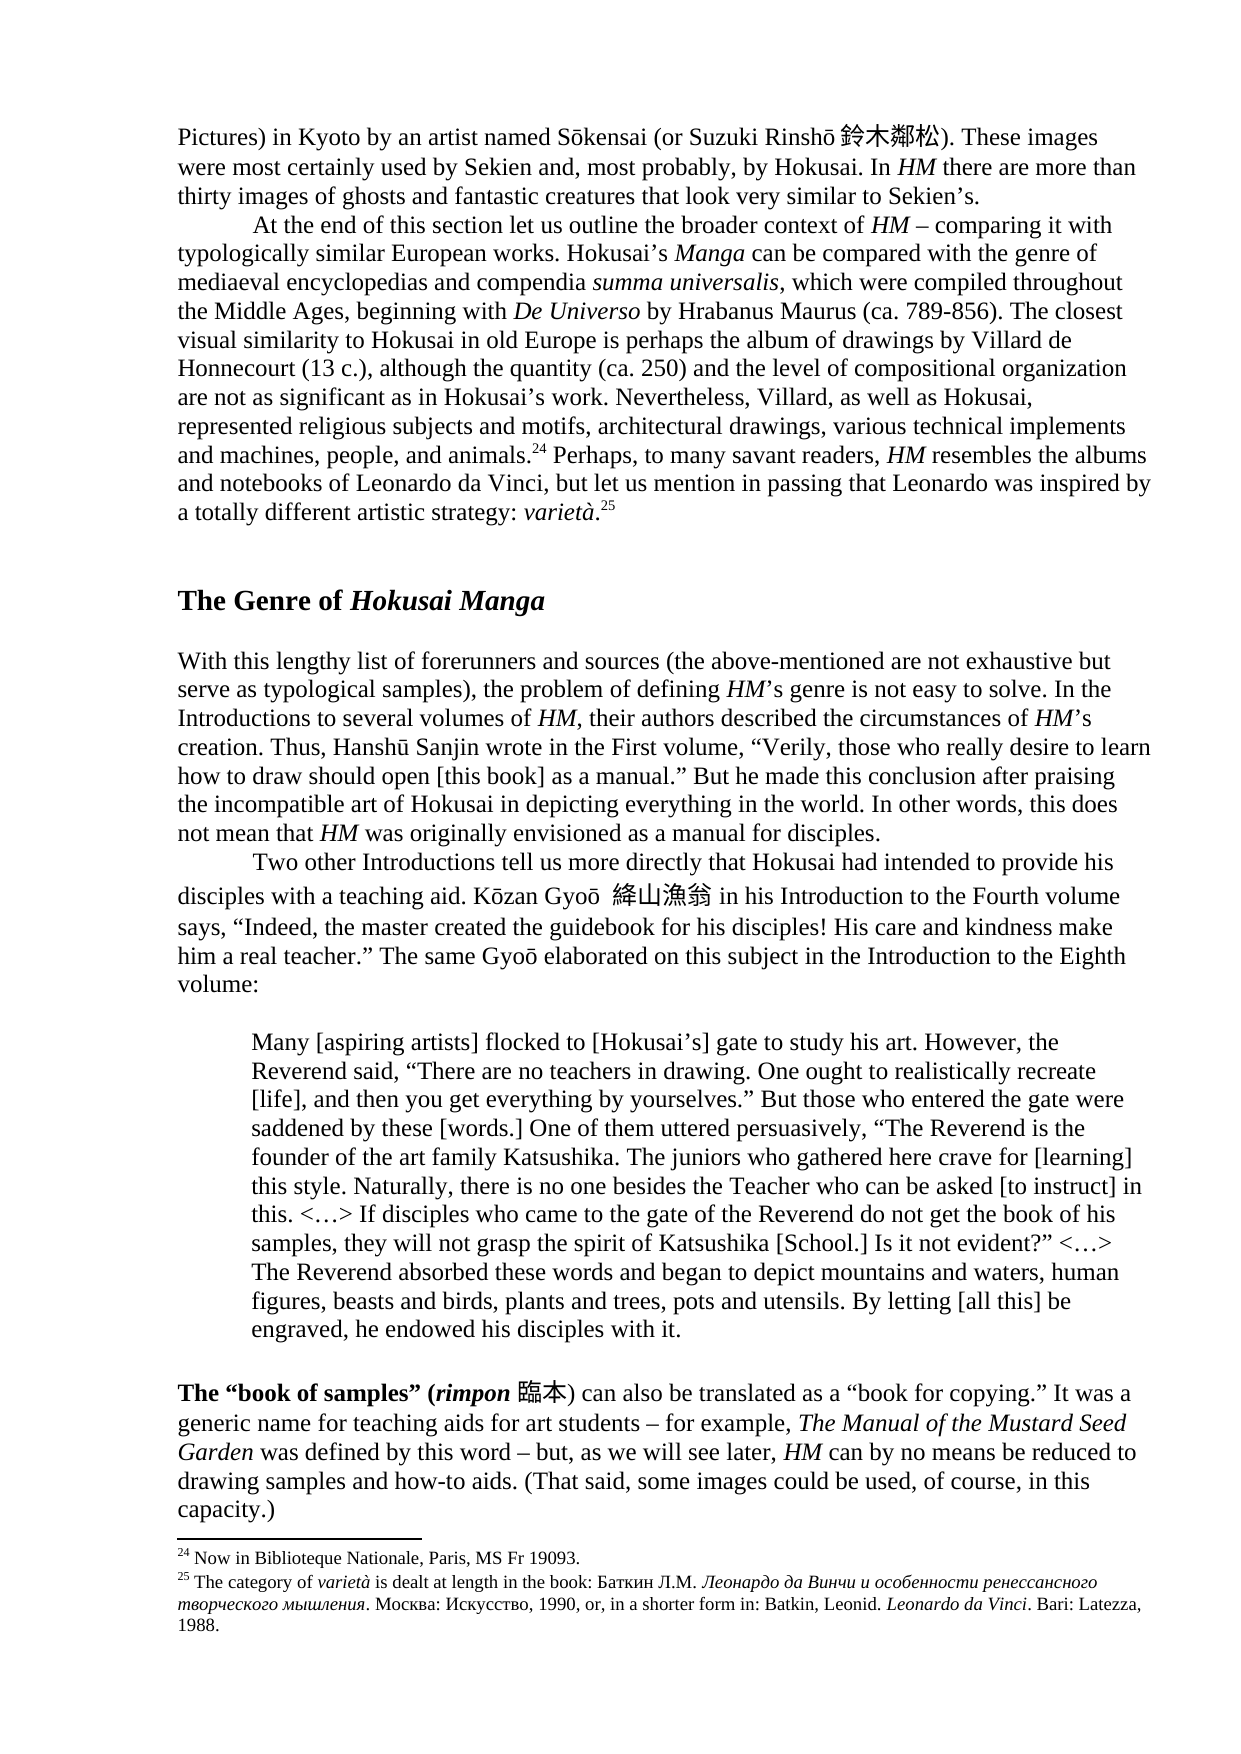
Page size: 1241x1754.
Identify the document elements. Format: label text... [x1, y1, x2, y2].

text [177, 118, 1152, 210]
text With this lengthy list of forerunners and sources (the above-mentioned are not exhaustive but serve as typological samples), the problem of defining HM’s genre is not easy to solve. In the Introductions to several volumes of HM, their authors described the circumstances of HM’s creation. Thus, Hanshū Sanjin wrote in the First volume, “Verily, those who really desire to learn how to draw should open [this book] as a manual.” But he made this conclusion after praising the incompatible art of Hokusai in depicting everything in the world. In other words, this does not mean that HM was originally envisioned as a manual for disciples. [177, 646, 1152, 847]
text The “book of samples” (rimpon 臨本) can also be translated as a “book for copying.” It was a generic name for teaching aids for art students – for example, The Manual of the Mustard Seed Garden was defined by this word – but, as we will see later, HM can by no means be reduced to drawing samples and how-to aids. (That said, some images could be used, of course, in this capacity.) [177, 1372, 1152, 1523]
text Many [aspiring artists] flocked to [Hokusai’s] gate to study his art. However, the Reverend said, “There are no teachers in drawing. One ought to realistically recreate [life], and then you get everything by yourselves.” But those who entered the gate were saddened by these [words.] One of them uttered persuasively, “The Reverend is the founder of the art family Katsushika. The juniors who gathered here crave for [learning] this style. Naturally, there is no one besides the Teacher who can be asked [to instruct] in this. <…> If disciples who came to the gate of the Reverend do not get the book of his samples, they will not grasp the spirit of Katsushika [School.] Is it not evident?” <…> The Reverend absorbed these words and began to depict mountains and waters, human figures, beasts and birds, plants and trees, pots and utensils. By letting [all this] be engraved, he endowed his disciples with it. [251, 1027, 1152, 1343]
text The Genre of Hokusai Manga [177, 583, 1152, 617]
text Two other Introductions tell us more directly that Hokusai had intended to provide his disciples with a teaching aid. Kōzan Gyoō 絳山漁翁 in his Introduction to the Fourth volume says, “Indeed, the master created the guidebook for his disciples! His care and kindness make him a real teacher.” The same Gyoō elaborated on this subject in the Introduction to the Eighth volume: [177, 847, 1152, 998]
text At the end of this section let us outline the broader context of HM – comparing it with typologically similar European works. Hokusai’s Manga can be compared with the genre of mediaeval encyclopedias and compendia summa universalis, which were compiled throughout the Middle Ages, beginning with De Universo by Hrabanus Maurus (ca. 789-856). The closest visual similarity to Hokusai in old Europe is perhaps the album of drawings by Villard de Honnecourt (13 c.), although the quantity (ca. 250) and the level of compositional organization are not as significant as in Hokusai’s work. Nevertheless, Villard, as well as Hokusai, represented religious subjects and motifs, architectural drawings, various technical implements and machines, people, and animals. Perhaps, to many savant readers, HM resembles the albums and notebooks of Leonardo da Vinci, but let us mention in passing that Leonardo was inspired by a totally different artistic strategy: varietà. [177, 210, 1152, 526]
